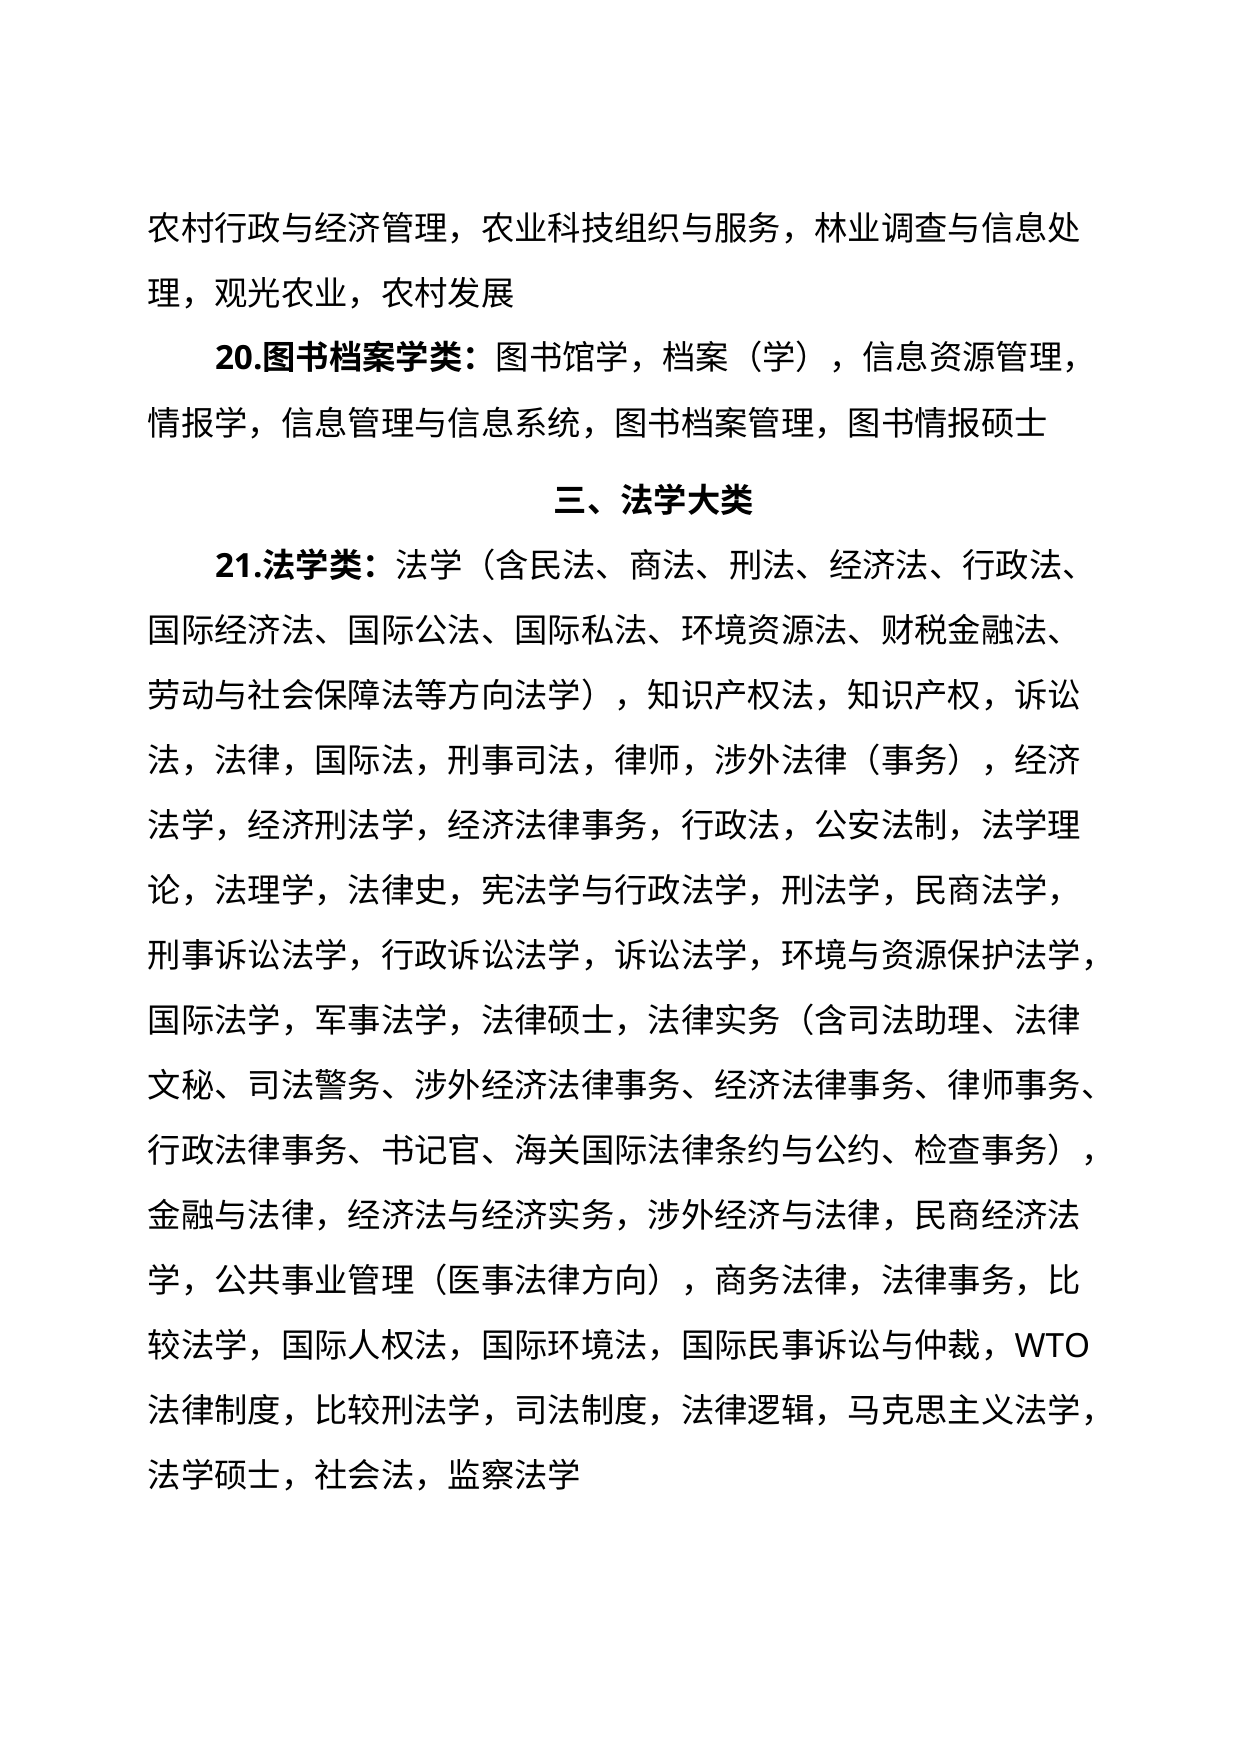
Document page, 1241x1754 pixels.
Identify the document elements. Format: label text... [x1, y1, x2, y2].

text 三、法学大类 [148, 465, 1092, 530]
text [148, 193, 1092, 323]
text 20.图书档案学类：图书馆学，档案（学），信息资源管理，情报学，信息管理与信息系统，图书档案管理，图书情报硕士 [148, 323, 1092, 453]
text 21.法学类：法学（含民法、商法、刑法、经济法、行政法、国际经济法、国际公法、国际私法、环境资源法、财税金融法、劳动与社会保障法等方向法学），知识产权法，知识产权，诉讼法，法律，国际法，刑事司法，律师，涉外法律（事务），经济法学，经济刑法学，经济法律事务，行政法，公安法制，法学理论，法理学，法律史，宪法学与行政法学，刑法学，民商法学，刑事诉讼法学，行政诉讼法学，诉讼法学，环境与资源保护法学，国际法学，军事法学，法律硕士，法律实务（含司法助理、法律文秘、司法警务、涉外经济法律事务、经济法律事务、律师事务、行政法律事务、书记官、海关国际法律条约与公约、检查事务），金融与法律，经济法与经济实务，涉外经济与法律，民商经济法学，公共事业管理（医事法律方向），商务法律，法律事务，比较法学，国际人权法，国际环境法，国际民事诉讼与仲裁，WTO法律制度，比较刑法学，司法制度，法律逻辑，马克思主义法学，法学硕士，社会法，监察法学 [148, 530, 1092, 1505]
